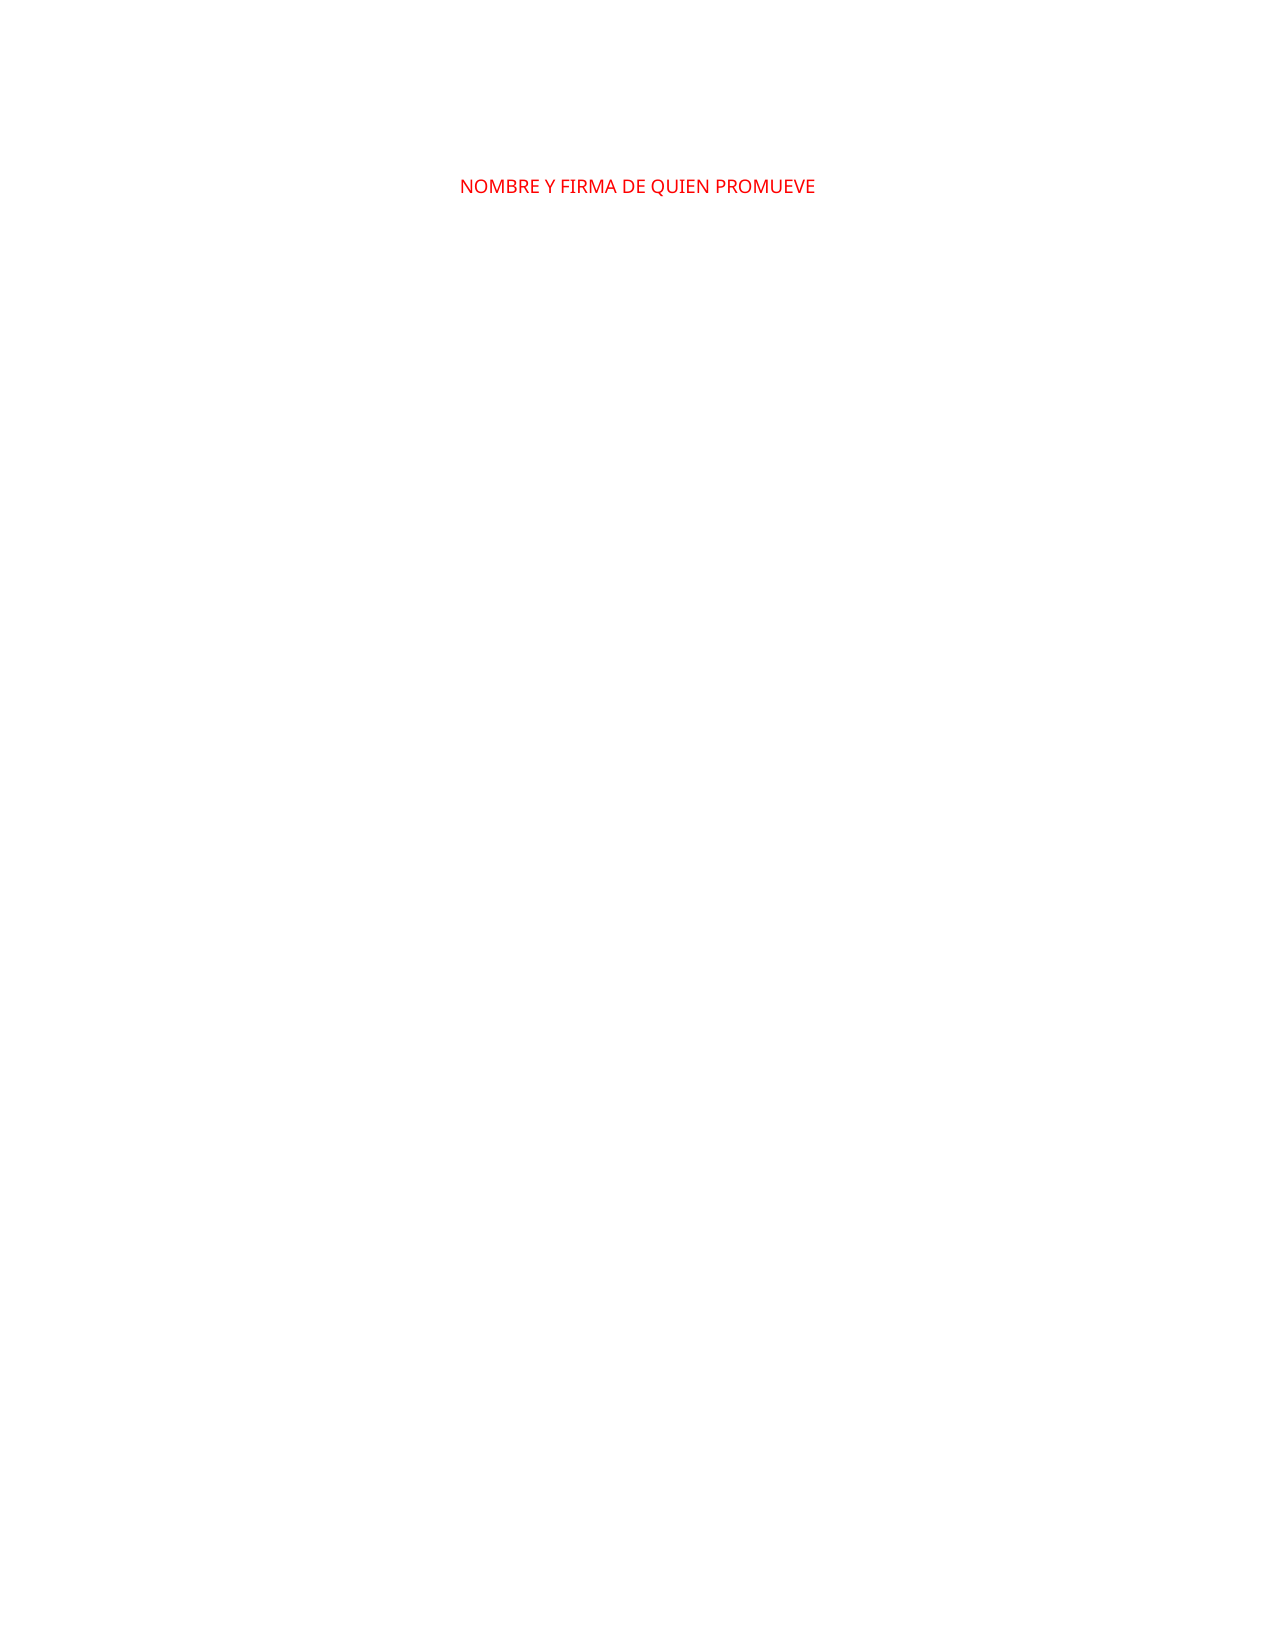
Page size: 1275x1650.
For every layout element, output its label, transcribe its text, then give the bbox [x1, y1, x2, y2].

text NOMBRE Y FIRMA DE QUIEN PROMUEVE [177, 173, 1098, 199]
